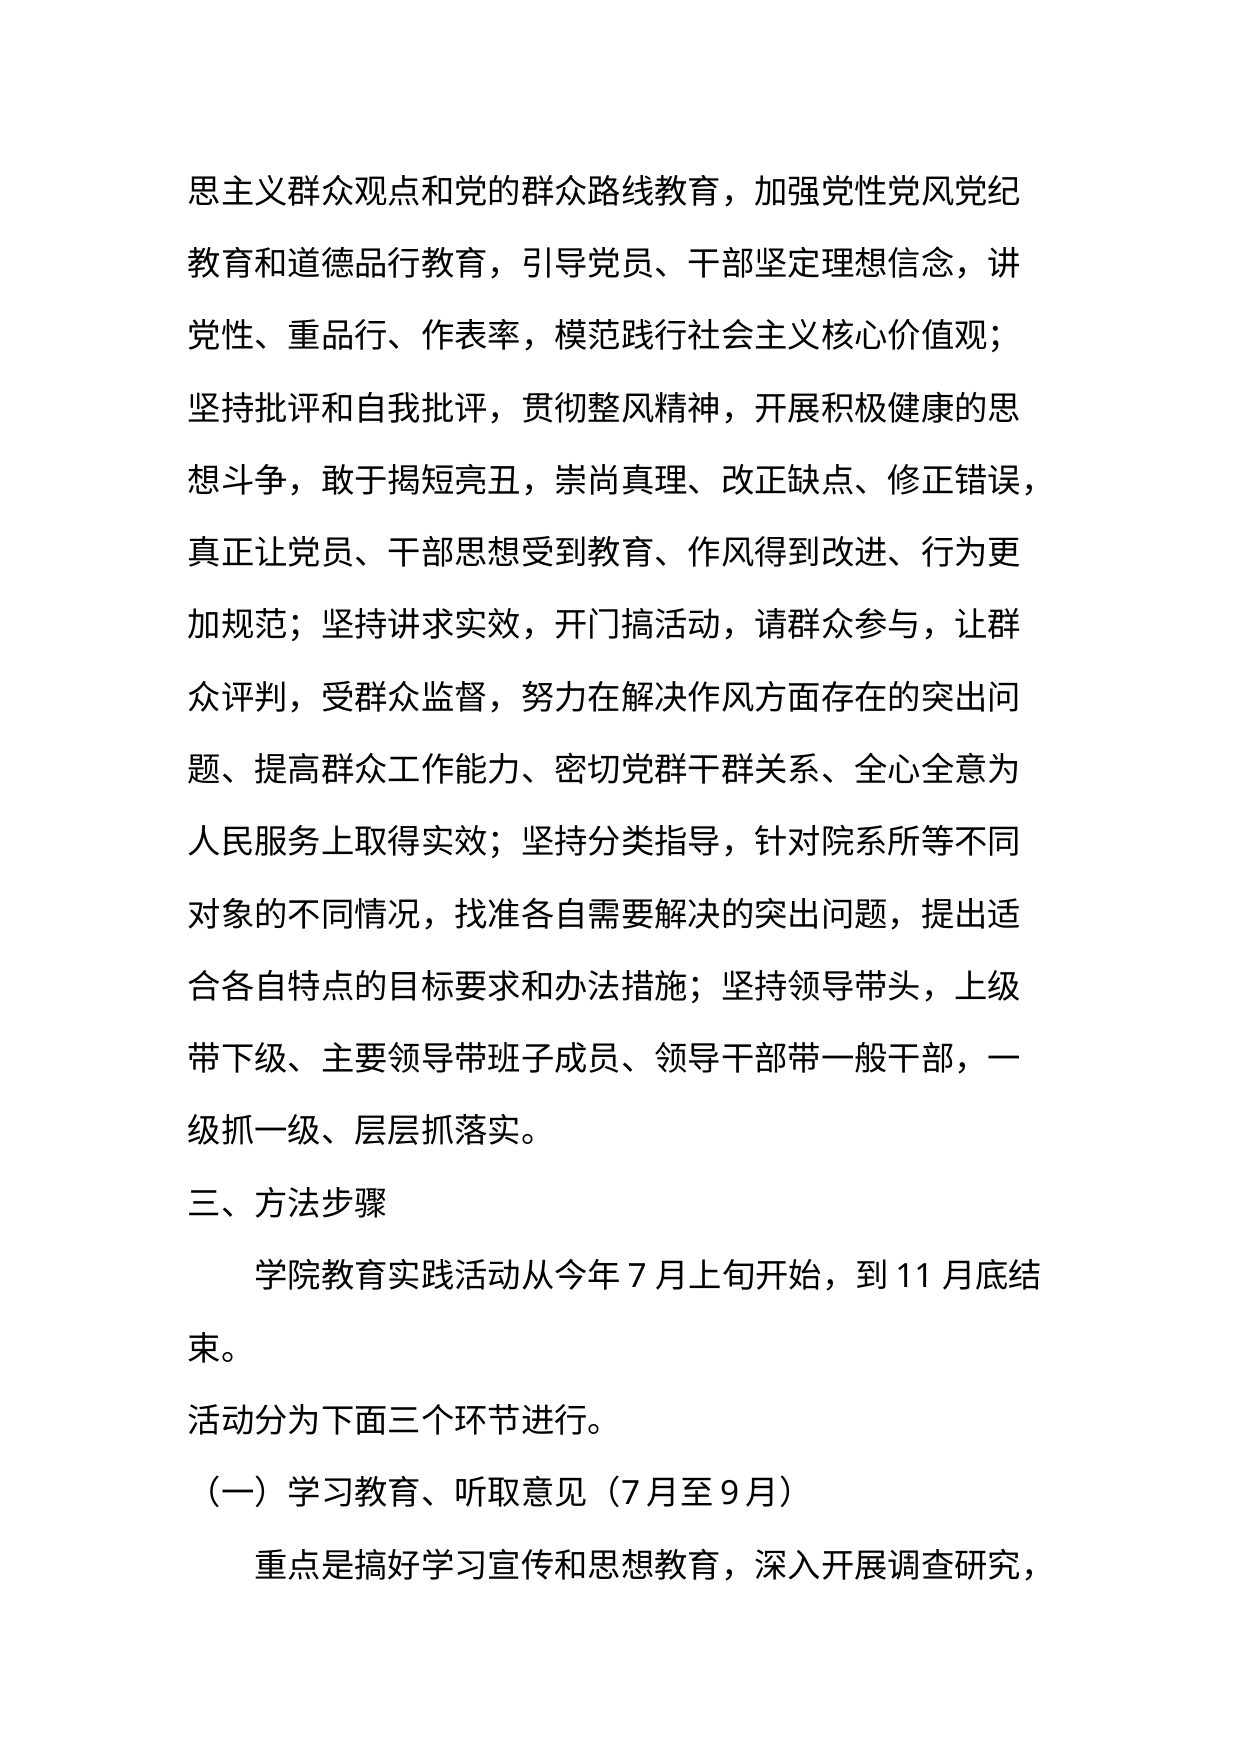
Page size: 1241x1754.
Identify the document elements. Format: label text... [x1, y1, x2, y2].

text （一）学习教育、听取意见（7月至9月） [187, 1466, 1053, 1514]
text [187, 1538, 1053, 1587]
text 三、方法步骤 [187, 1177, 1053, 1225]
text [187, 164, 1053, 1152]
text 学院教育实践活动从今年7 月上旬开始，到11 月底结束。 [187, 1249, 1053, 1369]
text 活动分为下面三个环节进行。 [187, 1394, 1053, 1442]
